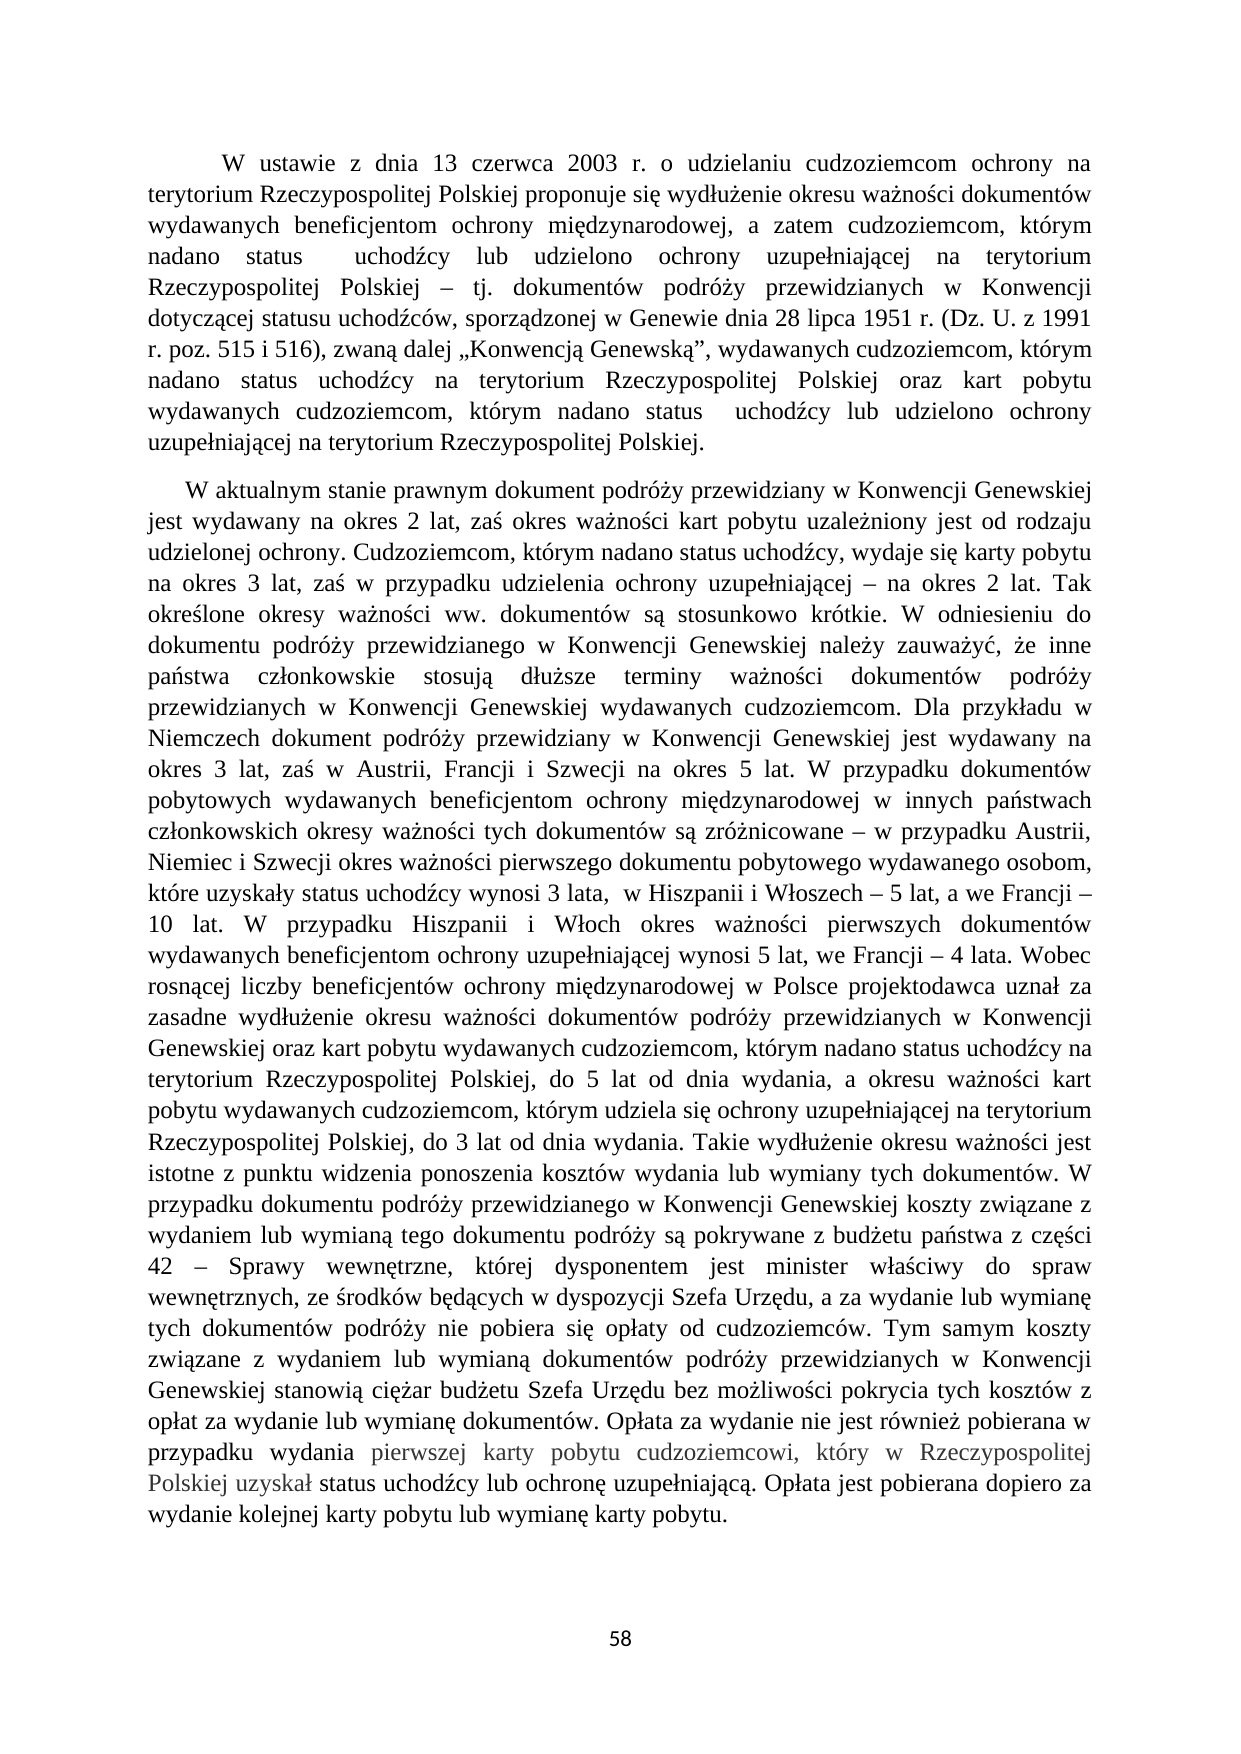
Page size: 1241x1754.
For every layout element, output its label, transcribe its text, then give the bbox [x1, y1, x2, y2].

text W ustawie z dnia 13 czerwca 2003 r. o udzielaniu cudzoziemcom ochrony na terytorium Rzeczypospolitej Polskiej proponuje się wydłużenie okresu ważności dokumentów wydawanych beneficjentom ochrony międzynarodowej, a zatem cudzoziemcom, którym nadano status uchodźcy lub udzielono ochrony uzupełniającej na terytorium Rzeczypospolitej Polskiej – tj. dokumentów podróży przewidzianych w Konwencji dotyczącej statusu uchodźców, sporządzonej w Genewie dnia 28 lipca 1951 r. (Dz. U. z 1991 r. poz. 515 i 516), zwaną dalej „Konwencją Genewską”, wydawanych cudzoziemcom, którym nadano status uchodźcy na terytorium Rzeczypospolitej Polskiej oraz kart pobytu wydawanych cudzoziemcom, którym nadano status uchodźcy lub udzielono ochrony uzupełniającej na terytorium Rzeczypospolitej Polskiej. [148, 148, 1093, 456]
text W aktualnym stanie prawnym dokument podróży przewidziany w Konwencji Genewskiej jest wydawany na okres 2 lat, zaś okres ważności kart pobytu uzależniony jest od rodzaju udzielonej ochrony. Cudzoziemcom, którym nadano status uchodźcy, wydaje się karty pobytu na okres 3 lat, zaś w przypadku udzielenia ochrony uzupełniającej – na okres 2 lat. Tak określone okresy ważności ww. dokumentów są stosunkowo krótkie. W odniesieniu do dokumentu podróży przewidzianego w Konwencji Genewskiej należy zauważyć, że inne państwa członkowskie stosują dłuższe terminy ważności dokumentów podróży przewidzianych w Konwencji Genewskiej wydawanych cudzoziemcom. Dla przykładu w Niemczech dokument podróży przewidziany w Konwencji Genewskiej jest wydawany na okres 3 lat, zaś w Austrii, Francji i Szwecji na okres 5 lat. W przypadku dokumentów pobytowych wydawanych beneficjentom ochrony międzynarodowej w innych państwach członkowskich okresy ważności tych dokumentów są zróżnicowane – w przypadku Austrii, Niemiec i Szwecji okres ważności pierwszego dokumentu pobytowego wydawanego osobom, które uzyskały status uchodźcy wynosi 3 lata, w Hiszpanii i Włoszech – 5 lat, a we Francji – 10 lat. W przypadku Hiszpanii i Włoch okres ważności pierwszych dokumentów wydawanych beneficjentom ochrony uzupełniającej wynosi 5 lat, we Francji – 4 lata. Wobec rosnącej liczby beneficjentów ochrony międzynarodowej w Polsce projektodawca uznał za zasadne wydłużenie okresu ważności dokumentów podróży przewidzianych w Konwencji Genewskiej oraz kart pobytu wydawanych cudzoziemcom, którym nadano status uchodźcy na terytorium Rzeczypospolitej Polskiej, do 5 lat od dnia wydania, a okresu ważności kart pobytu wydawanych cudzoziemcom, którym udziela się ochrony uzupełniającej na terytorium Rzeczypospolitej Polskiej, do 3 lat od dnia wydania. Takie wydłużenie okresu ważności jest istotne z punktu widzenia ponoszenia kosztów wydania lub wymiany tych dokumentów. W przypadku dokumentu podróży przewidzianego w Konwencji Genewskiej koszty związane z wydaniem lub wymianą tego dokumentu podróży są pokrywane z budżetu państwa z części 42 – Sprawy wewnętrzne, której dysponentem jest minister właściwy do spraw wewnętrznych, ze środków będących w dyspozycji Szefa Urzędu, a za wydanie lub wymianę tych dokumentów podróży nie pobiera się opłaty od cudzoziemców. Tym samym koszty związane z wydaniem lub wymianą dokumentów podróży przewidzianych w Konwencji Genewskiej stanowią ciężar budżetu Szefa Urzędu bez możliwości pokrycia tych kosztów z opłat za wydanie lub wymianę dokumentów. Opłata za wydanie nie jest również pobierana w przypadku wydania pierwszej karty pobytu cudzoziemcowi, który w Rzeczypospolitej Polskiej uzyskał status uchodźcy lub ochronę uzupełniającą. Opłata jest pobierana dopiero za wydanie kolejnej karty pobytu lub wymianę karty pobytu. [148, 475, 1093, 1528]
